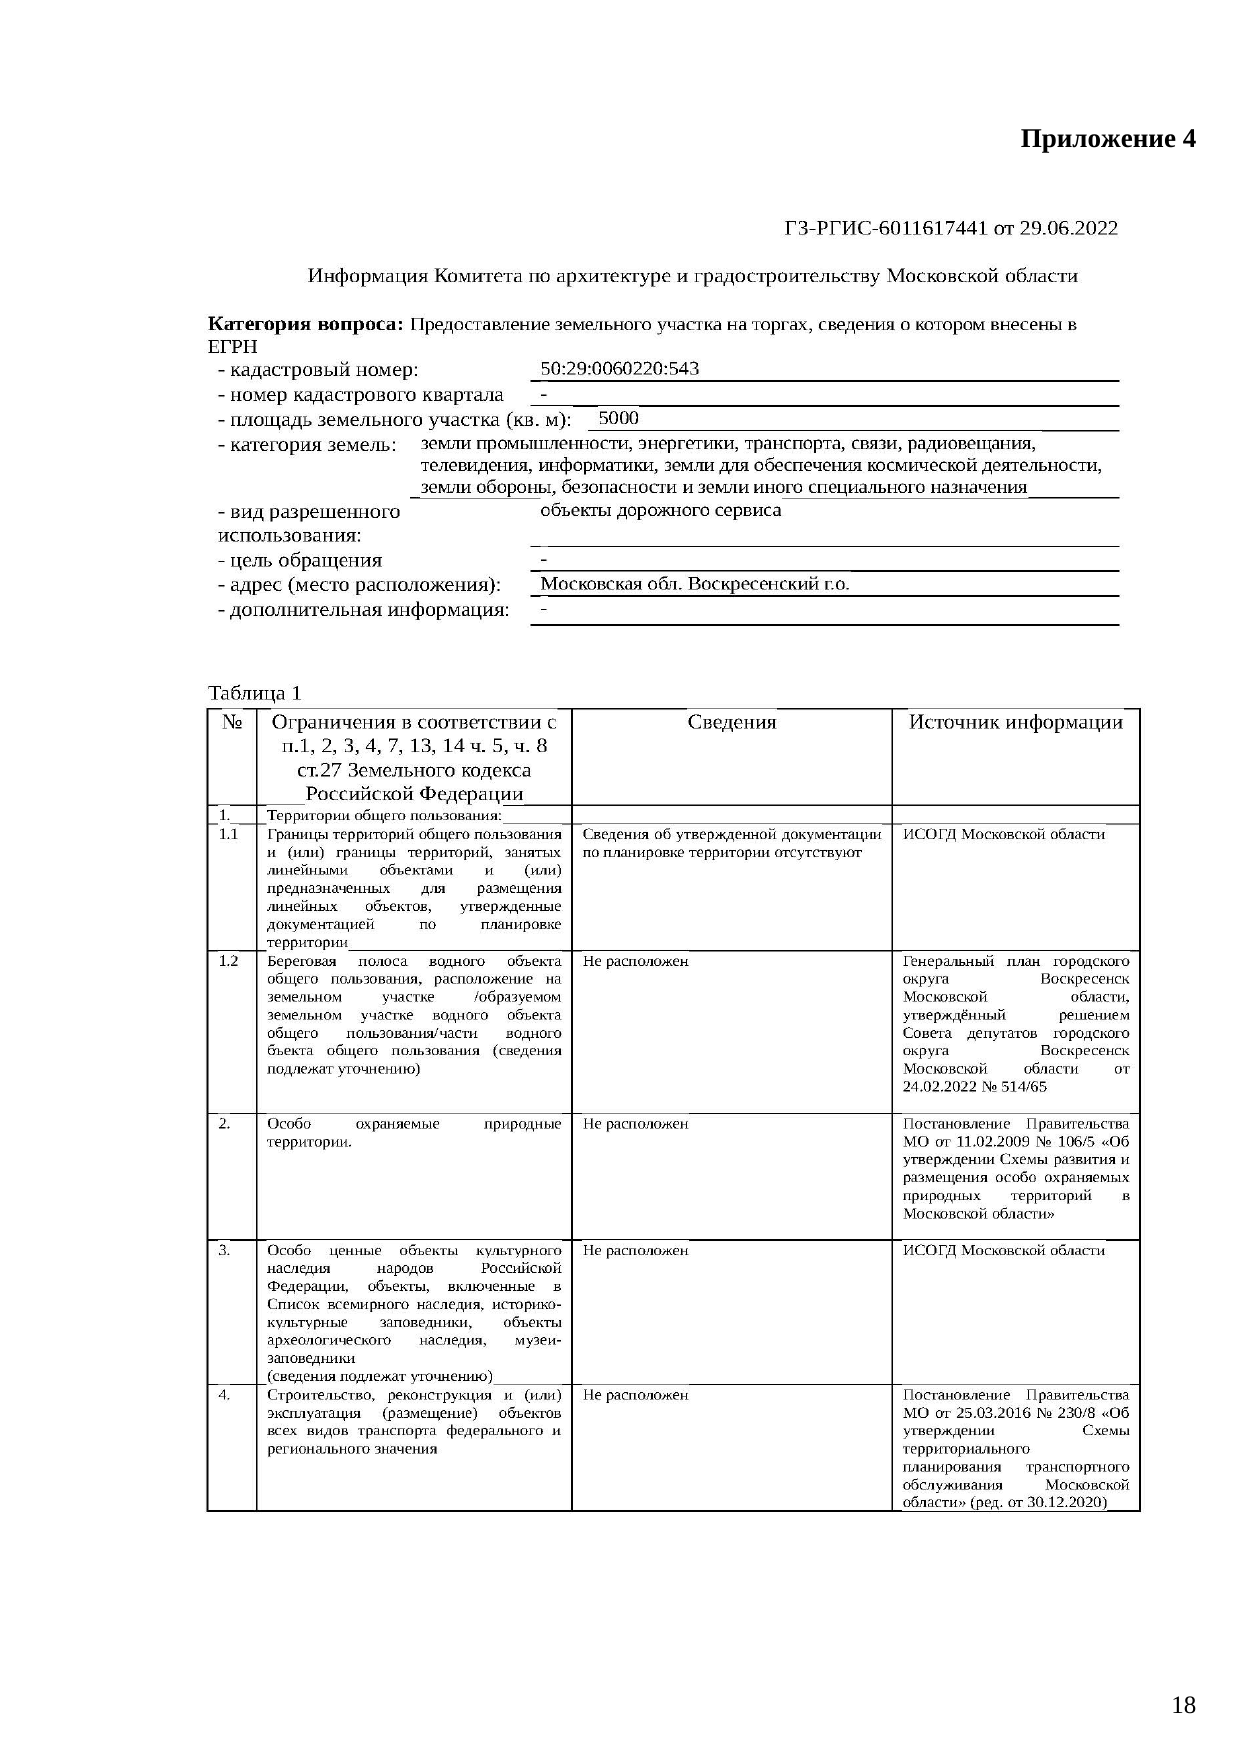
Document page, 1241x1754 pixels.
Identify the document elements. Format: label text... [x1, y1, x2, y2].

subtitle Приложение 4 [43, 122, 1196, 153]
picture [103, 153, 1196, 1615]
